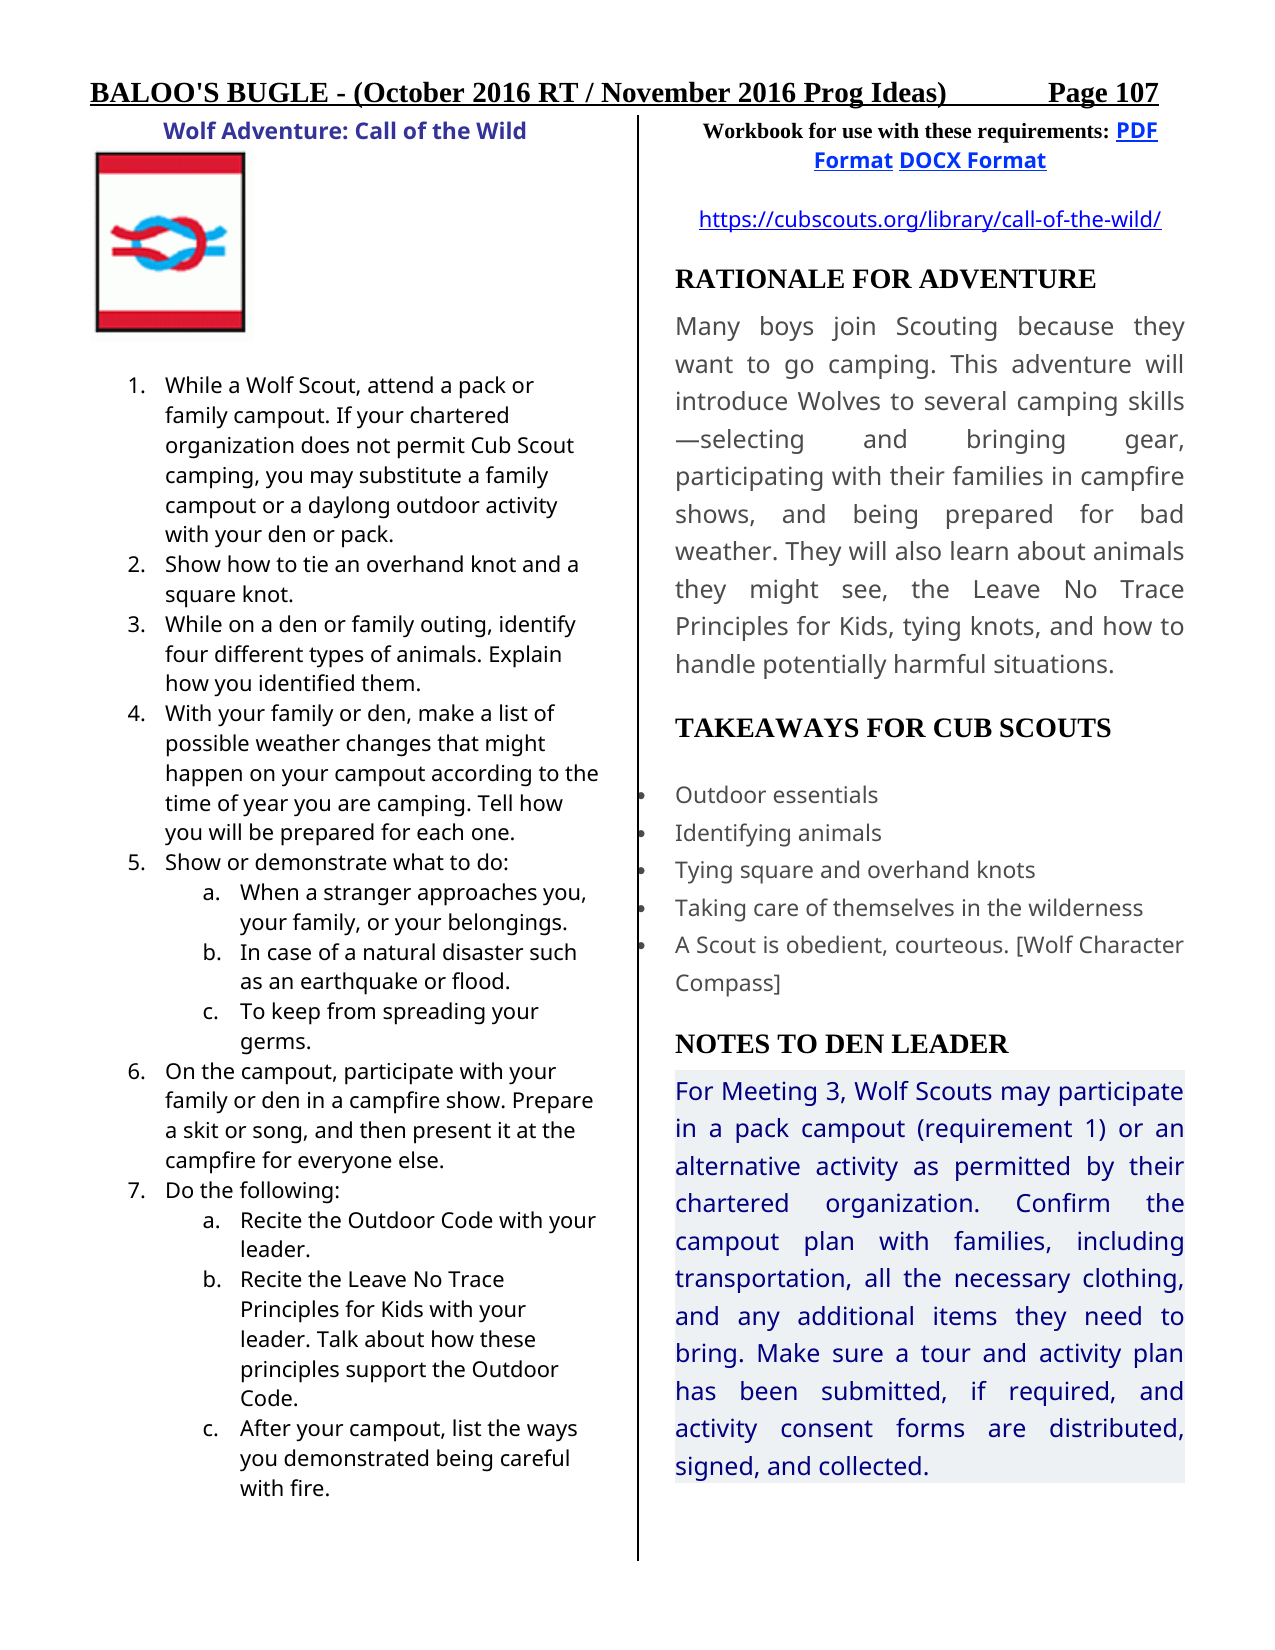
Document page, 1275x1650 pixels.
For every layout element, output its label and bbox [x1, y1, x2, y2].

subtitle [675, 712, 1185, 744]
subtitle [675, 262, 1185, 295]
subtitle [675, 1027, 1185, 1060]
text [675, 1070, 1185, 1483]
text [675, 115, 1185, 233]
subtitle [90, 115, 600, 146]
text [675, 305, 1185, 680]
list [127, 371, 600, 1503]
picture [90, 146, 254, 342]
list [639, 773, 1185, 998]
